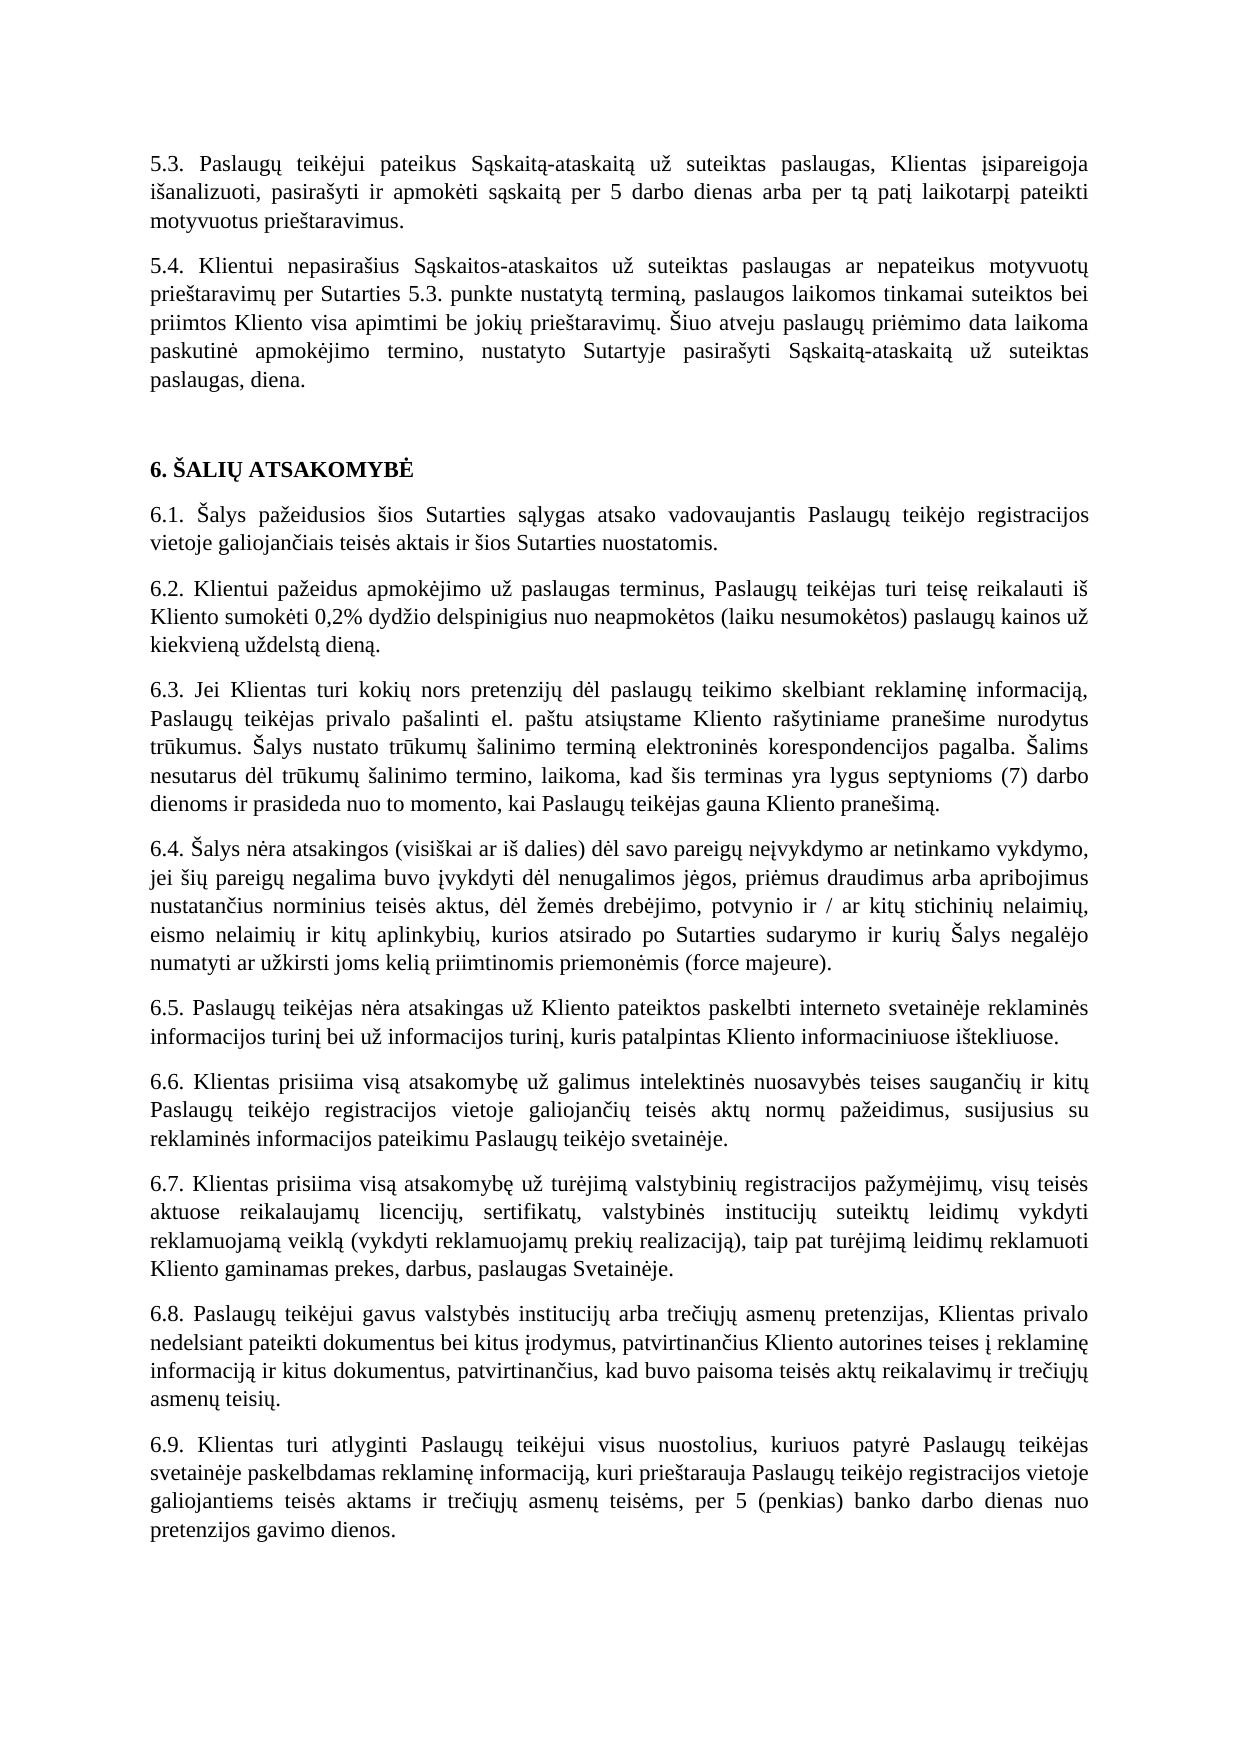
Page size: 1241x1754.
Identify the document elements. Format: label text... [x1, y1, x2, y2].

text 6.8. Paslaugų teikėjui gavus valstybės institucijų arba trečiųjų asmenų pretenzijas, Klientas privalo nedelsiant pateikti dokumentus bei kitus įrodymus, patvirtinančius Kliento autorines teises į reklaminę informaciją ir kitus dokumentus, patvirtinančius, kad buvo paisoma teisės aktų reikalavimų ir trečiųjų asmenų teisių. [150, 1300, 1090, 1412]
text 6.3. Jei Klientas turi kokių nors pretenzijų dėl paslaugų teikimo skelbiant reklaminę informaciją, Paslaugų teikėjas privalo pašalinti el. paštu atsiųstame Kliento rašytiniame pranešime nurodytus trūkumus. Šalys nustato trūkumų šalinimo terminą elektroninės korespondencijos pagalba. Šalims nesutarus dėl trūkumų šalinimo termino, laikoma, kad šis terminas yra lygus septynioms (7) darbo dienoms ir prasideda nuo to momento, kai Paslaugų teikėjas gauna Kliento pranešimą. [150, 677, 1090, 817]
text 5.3. Paslaugų teikėjui pateikus Sąskaitą-ataskaitą už suteiktas paslaugas, Klientas įsipareigoja išanalizuoti, pasirašyti ir apmokėti sąskaitą per 5 darbo dienas arba per tą patį laikotarpį pateikti motyvuotus prieštaravimus. [150, 150, 1090, 233]
text 6.4. Šalys nėra atsakingos (visiškai ar iš dalies) dėl savo pareigų neįvykdymo ar netinkamo vykdymo, jei šių pareigų negalima buvo įvykdyti dėl nenugalimos jėgos, priėmus draudimus arba apribojimus nustatančius norminius teisės aktus, dėl žemės drebėjimo, potvynio ir / ar kitų stichinių nelaimių, eismo nelaimių ir kitų aplinkybių, kurios atsirado po Sutarties sudarymo ir kurių Šalys negalėjo numatyti ar užkirsti joms kelią priimtinomis priemonėmis (force majeure). [150, 835, 1090, 976]
text 6.2. Klientui pažeidus apmokėjimo už paslaugas terminus, Paslaugų teikėjas turi teisę reikalauti iš Kliento sumokėti 0,2% dydžio delspinigius nuo neapmokėtos (laiku nesumokėtos) paslaugų kainos už kiekvieną uždelstą dieną. [150, 574, 1090, 658]
text 6. ŠALIŲ ATSAKOMYBĖ [150, 456, 1090, 482]
text 5.4. Klientui nepasirašius Sąskaitos-ataskaitos už suteiktas paslaugas ar nepateikus motyvuotų prieštaravimų per Sutarties 5.3. punkte nustatytą terminą, paslaugos laikomos tinkamai suteiktos bei priimtos Kliento visa apimtimi be jokių prieštaravimų. Šiuo atveju paslaugų priėmimo data laikoma paskutinė apmokėjimo termino, nustatyto Sutartyje pasirašyti Sąskaitą-ataskaitą už suteiktas paslaugas, diena. [150, 252, 1090, 392]
text 6.6. Klientas prisiima visą atsakomybę už galimus intelektinės nuosavybės teises saugančių ir kitų Paslaugų teikėjo registracijos vietoje galiojančių teisės aktų normų pažeidimus, susijusius su reklaminės informacijos pateikimu Paslaugų teikėjo svetainėje. [150, 1068, 1090, 1151]
text 6.9. Klientas turi atlyginti Paslaugų teikėjui visus nuostolius, kuriuos patyrė Paslaugų teikėjas svetainėje paskelbdamas reklaminę informaciją, kuri prieštarauja Paslaugų teikėjo registracijos vietoje galiojantiems teisės aktams ir trečiųjų asmenų teisėms, per 5 (penkias) banko darbo dienas nuo pretenzijos gavimo dienos. [150, 1431, 1090, 1542]
text 6.1. Šalys pažeidusios šios Sutarties sąlygas atsako vadovaujantis Paslaugų teikėjo registracijos vietoje galiojančiais teisės aktais ir šios Sutarties nuostatomis. [150, 501, 1090, 556]
text 6.7. Klientas prisiima visą atsakomybę už turėjimą valstybinių registracijos pažymėjimų, visų teisės aktuose reikalaujamų licencijų, sertifikatų, valstybinės institucijų suteiktų leidimų vykdyti reklamuojamą veiklą (vykdyti reklamuojamų prekių realizaciją), taip pat turėjimą leidimų reklamuoti Kliento gaminamas prekes, darbus, paslaugas Svetainėje. [150, 1170, 1090, 1281]
text 6.5. Paslaugų teikėjas nėra atsakingas už Kliento pateiktos paskelbti interneto svetainėje reklaminės informacijos turinį bei už informacijos turinį, kuris patalpintas Kliento informaciniuose ištekliuose. [150, 994, 1090, 1049]
